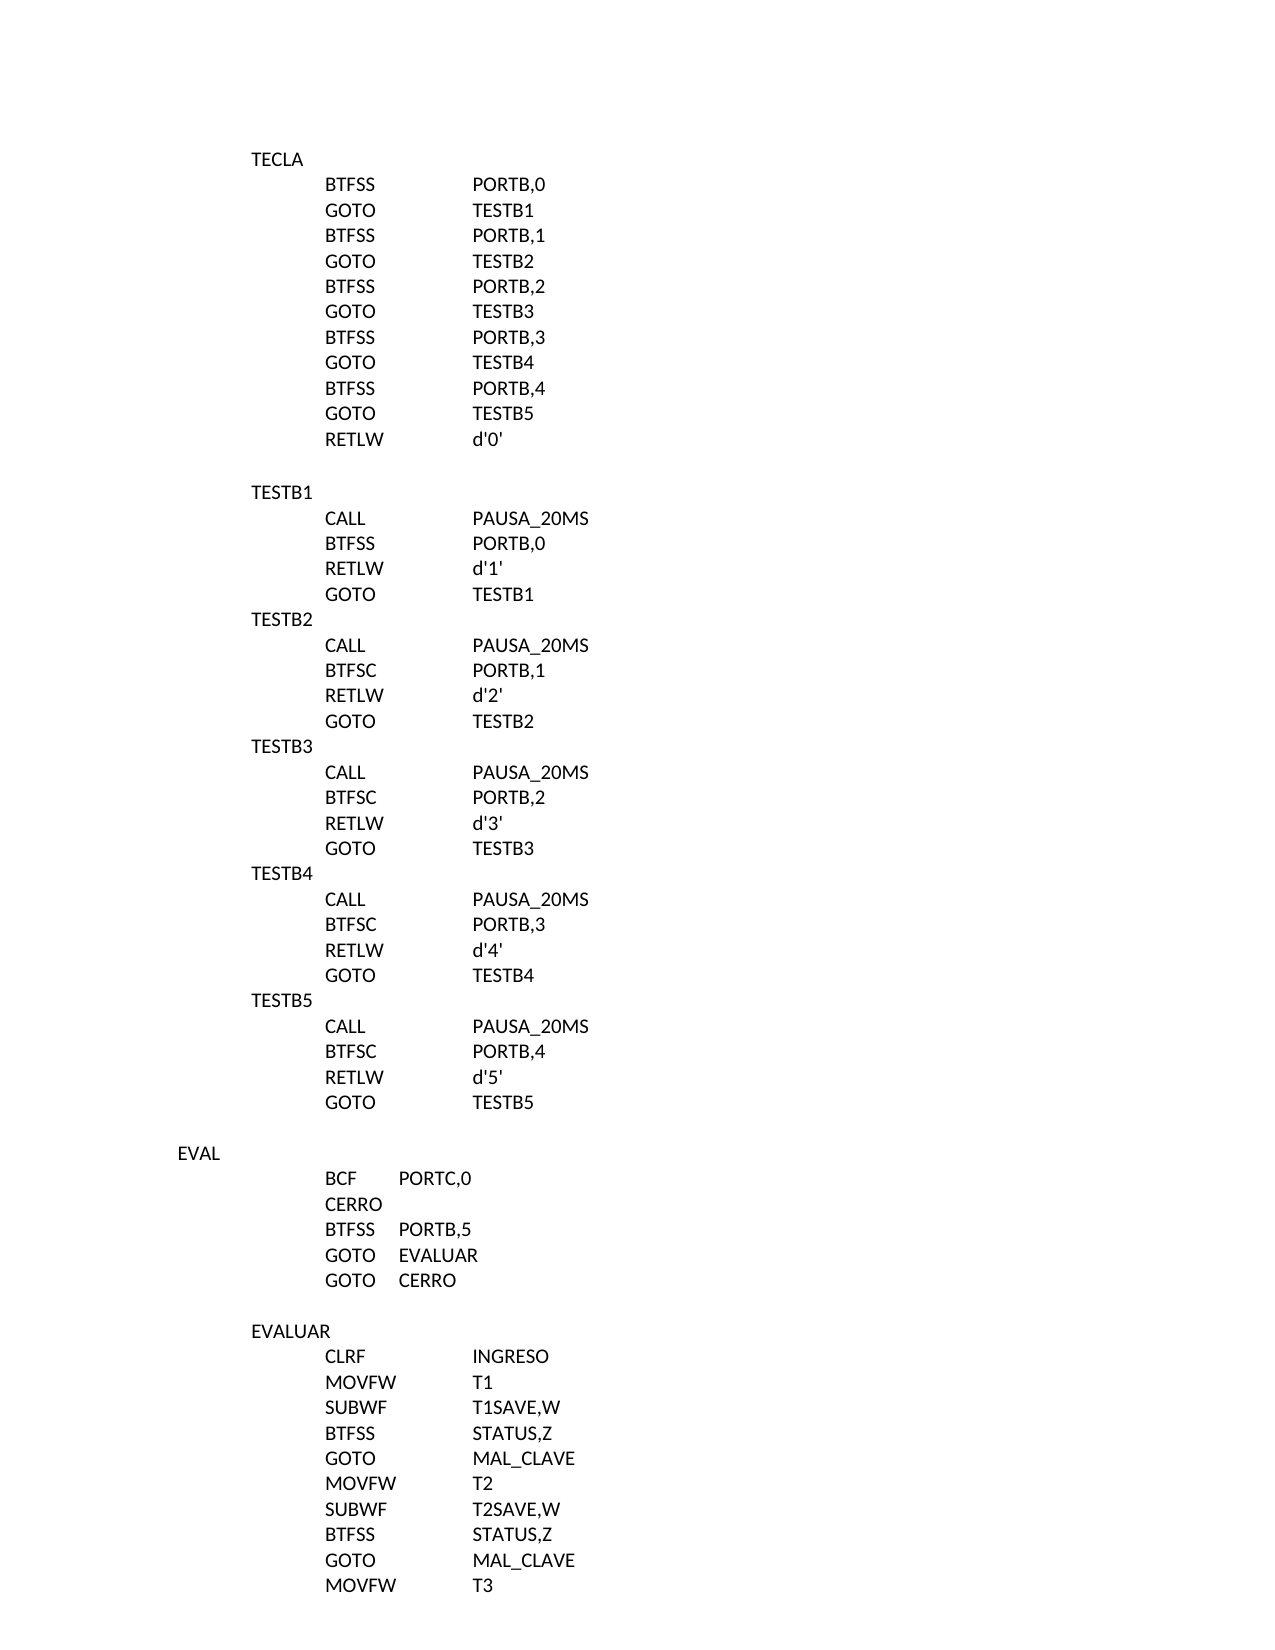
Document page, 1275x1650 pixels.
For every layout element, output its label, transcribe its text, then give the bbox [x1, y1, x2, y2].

text BTFSC PORTB,4 [177, 1038, 1196, 1064]
text TESTB3 [177, 733, 1196, 759]
text BTFSC PORTB,3 [177, 911, 1196, 937]
text GOTO TESTB2 [177, 708, 1196, 733]
text GOTO TESTB5 [177, 1089, 1196, 1115]
text MOVFW T1 [177, 1369, 1196, 1394]
text TECLA [177, 146, 1196, 172]
text GOTO TESTB4 [177, 349, 1196, 375]
text BCF PORTC,0 [177, 1166, 1196, 1191]
text EVALUAR [177, 1318, 1196, 1343]
text BTFSC PORTB,2 [177, 784, 1196, 810]
text CLRF INGRESO [177, 1343, 1196, 1369]
text GOTO TESTB1 [177, 197, 1196, 222]
text BTFSS PORTB,5 [177, 1216, 1196, 1242]
text BTFSS STATUS,Z [177, 1521, 1196, 1547]
text GOTO TESTB1 [177, 581, 1196, 606]
text GOTO TESTB2 [177, 248, 1196, 273]
text BTFSS PORTB,1 [177, 222, 1196, 248]
text GOTO MAL_CLAVE [177, 1547, 1196, 1572]
text RETLW d'1' [177, 556, 1196, 581]
text EVAL [177, 1140, 1196, 1166]
text SUBWF T1SAVE,W [177, 1394, 1196, 1420]
text TESTB1 [177, 479, 1196, 505]
text GOTO TESTB3 [177, 299, 1196, 324]
text BTFSS PORTB,0 [177, 530, 1196, 556]
text GOTO TESTB3 [177, 835, 1196, 861]
text GOTO TESTB5 [177, 400, 1196, 426]
text CALL PAUSA_20MS [177, 1013, 1196, 1038]
text CERRO [177, 1191, 1196, 1216]
text CALL PAUSA_20MS [177, 886, 1196, 911]
text BTFSS PORTB,2 [177, 273, 1196, 299]
text RETLW d'3' [177, 810, 1196, 835]
text RETLW d'5' [177, 1064, 1196, 1089]
text SUBWF T2SAVE,W [177, 1496, 1196, 1521]
text BTFSC PORTB,1 [177, 657, 1196, 683]
text MOVFW T2 [177, 1471, 1196, 1496]
text RETLW d'2' [177, 683, 1196, 708]
text TESTB5 [177, 988, 1196, 1013]
text RETLW d'4' [177, 937, 1196, 962]
text BTFSS PORTB,3 [177, 324, 1196, 349]
text TESTB2 [177, 606, 1196, 632]
text GOTO MAL_CLAVE [177, 1445, 1196, 1471]
text GOTO EVALUAR [177, 1242, 1196, 1267]
text BTFSS STATUS,Z [177, 1420, 1196, 1445]
text MOVFW T3 [177, 1572, 1196, 1598]
text BTFSS PORTB,4 [177, 375, 1196, 400]
text GOTO CERRO [177, 1267, 1196, 1293]
text TESTB4 [177, 861, 1196, 886]
text GOTO TESTB4 [177, 962, 1196, 988]
text CALL PAUSA_20MS [177, 505, 1196, 530]
text RETLW d'0' [177, 426, 1196, 451]
text BTFSS PORTB,0 [177, 172, 1196, 197]
text CALL PAUSA_20MS [177, 759, 1196, 784]
text CALL PAUSA_20MS [177, 632, 1196, 657]
